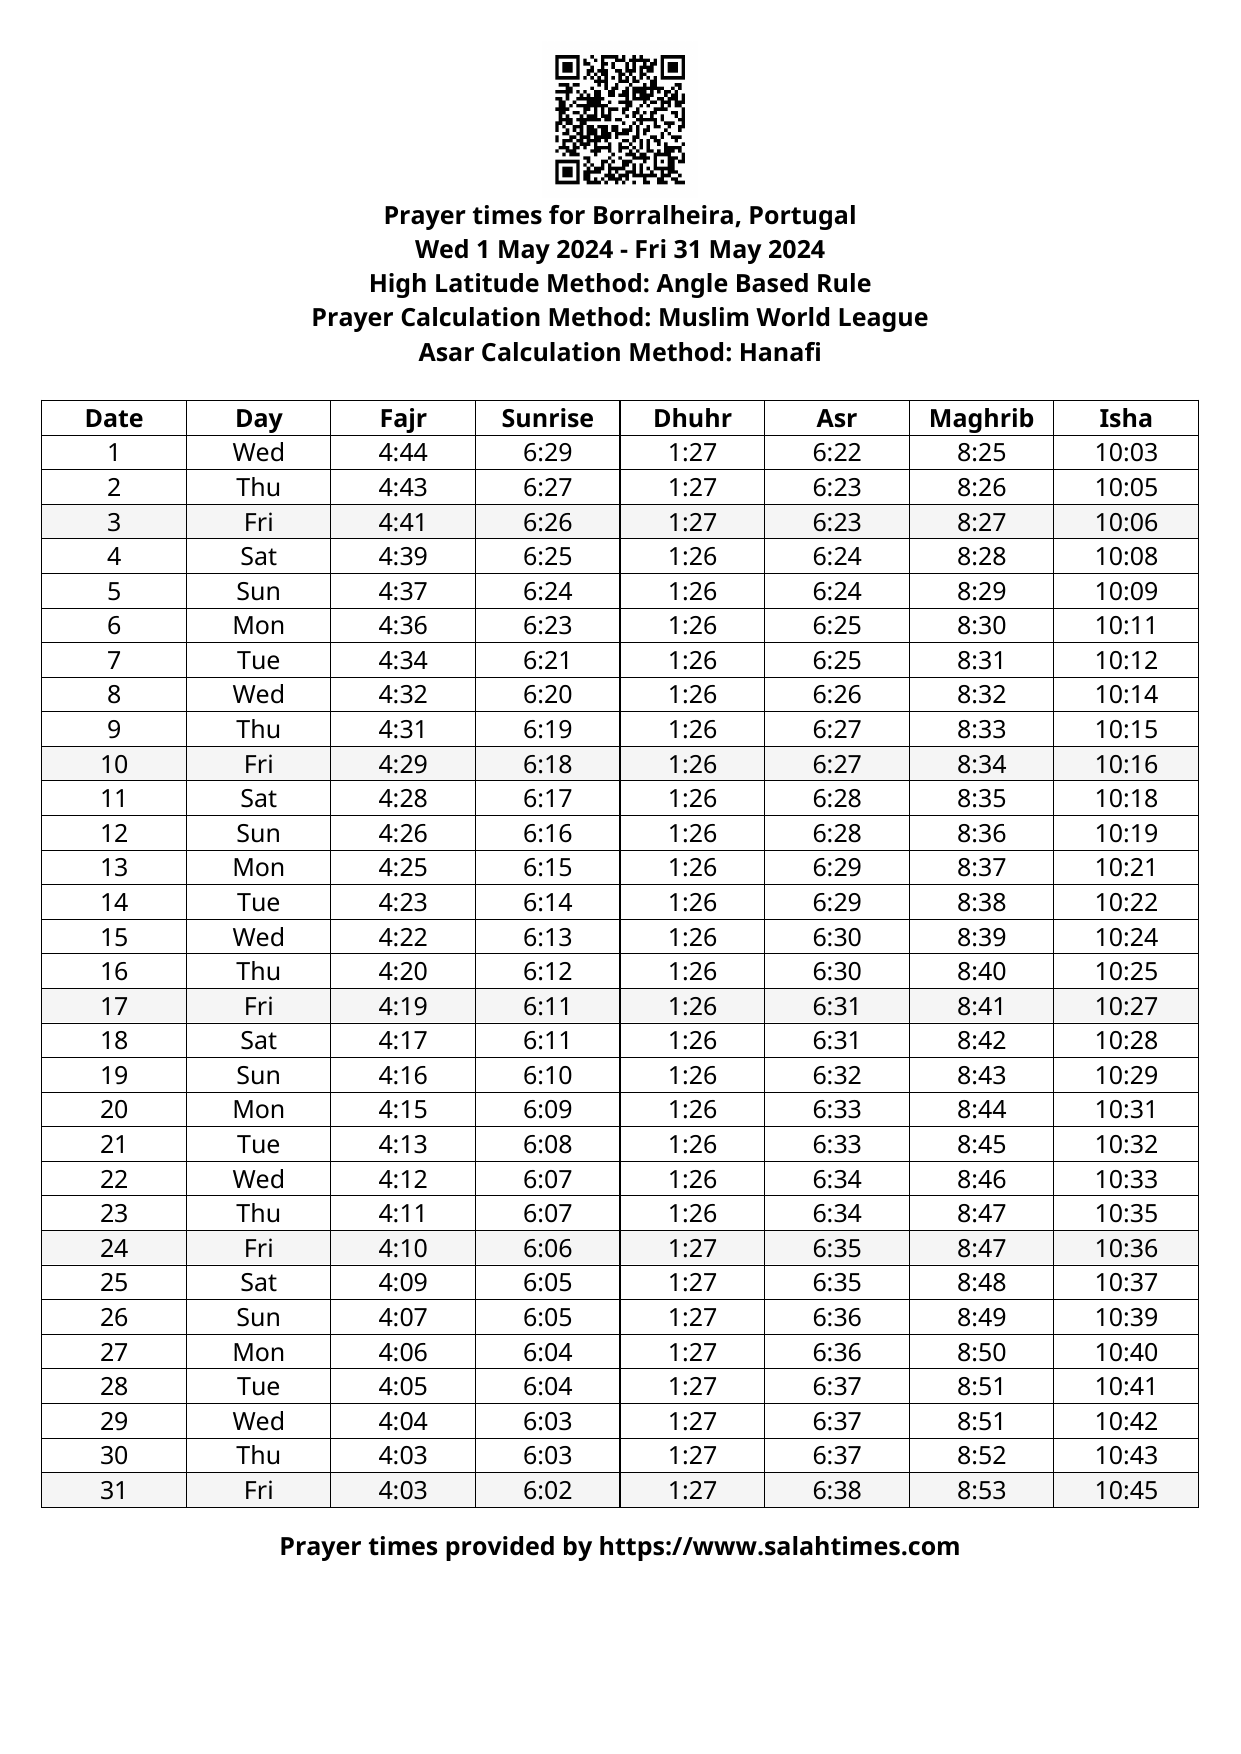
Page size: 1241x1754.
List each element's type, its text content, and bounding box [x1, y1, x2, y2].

table_cell 9 [42, 712, 186, 746]
table_cell 8:49 [910, 1300, 1053, 1334]
table_cell 10:42 [1054, 1404, 1198, 1437]
table_cell 1:26 [621, 851, 764, 884]
table_cell Wed [187, 678, 330, 711]
table_cell 6:31 [765, 989, 909, 1022]
table_cell 30 [42, 1439, 186, 1472]
table_cell 4:06 [331, 1335, 475, 1368]
table_cell 8:50 [910, 1335, 1053, 1368]
table_cell 6:32 [765, 1058, 909, 1092]
table_cell 1:27 [621, 1335, 764, 1368]
table_cell 17 [42, 989, 186, 1022]
table_cell 6:08 [476, 1127, 619, 1161]
table_cell Mon [187, 1335, 330, 1368]
table_cell 10:14 [1054, 678, 1198, 711]
table_cell 1:27 [621, 505, 764, 538]
table_cell 6:30 [765, 954, 909, 988]
table_cell 6:16 [476, 816, 619, 849]
table_cell 6:37 [765, 1439, 909, 1472]
table_cell 10:36 [1054, 1231, 1198, 1264]
table_cell 4:07 [331, 1300, 475, 1334]
table_cell 1:26 [621, 781, 764, 815]
table_cell 1:26 [621, 1024, 764, 1057]
table_cell Wed [187, 1404, 330, 1437]
table_cell 6:24 [765, 539, 909, 573]
table_cell 8:52 [910, 1439, 1053, 1472]
table_cell 10:11 [1054, 609, 1198, 642]
table_cell 1:26 [621, 747, 764, 780]
table_cell 6:19 [476, 712, 619, 746]
table_cell 6:34 [765, 1196, 909, 1230]
table_cell 1:26 [621, 1196, 764, 1230]
table_cell 10:05 [1054, 470, 1198, 504]
table_cell 4:32 [331, 678, 475, 711]
table_cell 10:40 [1054, 1335, 1198, 1368]
table_cell 6:25 [765, 643, 909, 677]
table_cell Fri [187, 747, 330, 780]
table_cell 1:26 [621, 609, 764, 642]
table_cell 6:07 [476, 1162, 619, 1195]
table_cell 1:27 [621, 436, 764, 469]
table_cell Sat [187, 539, 330, 573]
table_cell Tue [187, 1127, 330, 1161]
table_cell 6:25 [765, 609, 909, 642]
table_cell 1:27 [621, 1369, 764, 1403]
table_cell 6:18 [476, 747, 619, 780]
table_cell Mon [187, 851, 330, 884]
table_cell 27 [42, 1335, 186, 1368]
table_cell 1:26 [621, 816, 764, 849]
table_cell 6:38 [765, 1473, 909, 1507]
table_cell 4:16 [331, 1058, 475, 1092]
table_cell 6:36 [765, 1335, 909, 1368]
table_cell 4:09 [331, 1266, 475, 1299]
table_cell Sun [187, 1300, 330, 1334]
table_cell 8:43 [910, 1058, 1053, 1092]
table_cell 5 [42, 574, 186, 607]
table_cell Fri [187, 1231, 330, 1264]
table_cell 6:29 [765, 885, 909, 919]
table_cell 6:28 [765, 816, 909, 849]
table_cell 8:44 [910, 1093, 1053, 1126]
table_cell 4:43 [331, 470, 475, 504]
table_cell 1:27 [621, 1231, 764, 1264]
table_cell Thu [187, 1439, 330, 1472]
table_cell 1:26 [621, 712, 764, 746]
table_cell 8:38 [910, 885, 1053, 919]
table_cell 10:33 [1054, 1162, 1198, 1195]
table_cell 10 [42, 747, 186, 780]
table_cell 8:42 [910, 1024, 1053, 1057]
table_cell Sat [187, 1024, 330, 1057]
table_cell 6:07 [476, 1196, 619, 1230]
table_cell 3 [42, 505, 186, 538]
table_cell 25 [42, 1266, 186, 1299]
table_cell 10:27 [1054, 989, 1198, 1022]
table_header Sunrise [476, 401, 619, 434]
table_cell 6:03 [476, 1404, 619, 1437]
table_cell 6:17 [476, 781, 619, 815]
table_cell 6:36 [765, 1300, 909, 1334]
table_cell 6:02 [476, 1473, 619, 1507]
table_cell 8:41 [910, 989, 1053, 1022]
table_cell 4:17 [331, 1024, 475, 1057]
table_cell 10:18 [1054, 781, 1198, 815]
table_cell 6:11 [476, 989, 619, 1022]
table_cell 8:51 [910, 1369, 1053, 1403]
table_cell 6:30 [765, 920, 909, 953]
table_cell Thu [187, 712, 330, 746]
table_cell 6:34 [765, 1162, 909, 1195]
picture [542, 41, 699, 198]
text Prayer Calculation Method: Muslim World League [42, 300, 1198, 334]
table_cell 8:36 [910, 816, 1053, 849]
table_cell 4:05 [331, 1369, 475, 1403]
table_cell 8:47 [910, 1196, 1053, 1230]
table_cell 6:26 [476, 505, 619, 538]
table_cell 10:32 [1054, 1127, 1198, 1161]
table_cell 29 [42, 1404, 186, 1437]
table_cell 8:27 [910, 505, 1053, 538]
table_cell Thu [187, 954, 330, 988]
table_cell 1:26 [621, 1162, 764, 1195]
table_cell 1 [42, 436, 186, 469]
table_cell 6:25 [476, 539, 619, 573]
table_cell 8:40 [910, 954, 1053, 988]
table_cell 1:27 [621, 470, 764, 504]
table_cell 15 [42, 920, 186, 953]
table_cell 4:36 [331, 609, 475, 642]
table_cell Sun [187, 1058, 330, 1092]
table_cell 4:37 [331, 574, 475, 607]
text Asar Calculation Method: Hanafi [42, 334, 1198, 368]
table_header Asr [765, 401, 909, 434]
table_cell 6:23 [765, 505, 909, 538]
table_cell 6:06 [476, 1231, 619, 1264]
table_cell 2 [42, 470, 186, 504]
table_cell 10:29 [1054, 1058, 1198, 1092]
table_cell 4:15 [331, 1093, 475, 1126]
table_cell 10:37 [1054, 1266, 1198, 1299]
table_cell 19 [42, 1058, 186, 1092]
table_cell Thu [187, 1196, 330, 1230]
table_cell 10:21 [1054, 851, 1198, 884]
table_cell 1:27 [621, 1300, 764, 1334]
table_cell 10:28 [1054, 1024, 1198, 1057]
table_cell 10:31 [1054, 1093, 1198, 1126]
table_cell 6:24 [476, 574, 619, 607]
table_cell 1:26 [621, 678, 764, 711]
table_cell 8:51 [910, 1404, 1053, 1437]
table_cell 4:19 [331, 989, 475, 1022]
table_cell 6:21 [476, 643, 619, 677]
table_cell 1:27 [621, 1473, 764, 1507]
table_cell 4:39 [331, 539, 475, 573]
table_cell 4:26 [331, 816, 475, 849]
table_cell 4:11 [331, 1196, 475, 1230]
table_cell 4:12 [331, 1162, 475, 1195]
table_cell 8:39 [910, 920, 1053, 953]
table_cell Wed [187, 1162, 330, 1195]
table_cell 4:34 [331, 643, 475, 677]
table_cell 6:37 [765, 1404, 909, 1437]
table_cell 1:26 [621, 1058, 764, 1092]
table_cell 10:19 [1054, 816, 1198, 849]
table_cell 10:08 [1054, 539, 1198, 573]
table_header Maghrib [910, 401, 1053, 434]
table_cell 26 [42, 1300, 186, 1334]
table_cell 1:27 [621, 1266, 764, 1299]
table_cell 6:35 [765, 1231, 909, 1264]
table_cell 8:48 [910, 1266, 1053, 1299]
table_cell 1:27 [621, 1439, 764, 1472]
table_cell 6:37 [765, 1369, 909, 1403]
table_cell 10:15 [1054, 712, 1198, 746]
text Wed 1 May 2024 - Fri 31 May 2024 [42, 232, 1198, 266]
table_cell 1:26 [621, 643, 764, 677]
table_cell 6:35 [765, 1266, 909, 1299]
table_cell 11 [42, 781, 186, 815]
table_cell 10:22 [1054, 885, 1198, 919]
table_cell 4:41 [331, 505, 475, 538]
table_cell 8 [42, 678, 186, 711]
table_cell 31 [42, 1473, 186, 1507]
table_cell 6:29 [765, 851, 909, 884]
table_cell Sun [187, 574, 330, 607]
table_cell 6 [42, 609, 186, 642]
table_cell Sun [187, 816, 330, 849]
table_cell Tue [187, 1369, 330, 1403]
table_cell Fri [187, 505, 330, 538]
table_cell 1:26 [621, 954, 764, 988]
table_cell 1:26 [621, 920, 764, 953]
table_cell 22 [42, 1162, 186, 1195]
table_cell 10:09 [1054, 574, 1198, 607]
table_cell Wed [187, 436, 330, 469]
table_cell 8:45 [910, 1127, 1053, 1161]
table_cell 10:41 [1054, 1369, 1198, 1403]
table_cell 10:35 [1054, 1196, 1198, 1230]
table_cell 4:22 [331, 920, 475, 953]
table_cell 10:39 [1054, 1300, 1198, 1334]
table_cell 10:12 [1054, 643, 1198, 677]
table_cell 10:06 [1054, 505, 1198, 538]
table_cell Wed [187, 920, 330, 953]
table_cell 10:16 [1054, 747, 1198, 780]
table_cell 4:04 [331, 1404, 475, 1437]
table_cell 6:03 [476, 1439, 619, 1472]
table_cell Thu [187, 470, 330, 504]
table_cell 8:34 [910, 747, 1053, 780]
table_cell 10:03 [1054, 436, 1198, 469]
table_cell 8:33 [910, 712, 1053, 746]
table_cell 24 [42, 1231, 186, 1264]
table_cell 18 [42, 1024, 186, 1057]
table_cell 1:27 [621, 1404, 764, 1437]
table_cell 4:03 [331, 1439, 475, 1472]
table_cell 6:28 [765, 781, 909, 815]
table_cell 7 [42, 643, 186, 677]
table_cell 6:23 [765, 470, 909, 504]
table_cell Fri [187, 989, 330, 1022]
table_cell 4:31 [331, 712, 475, 746]
table_cell 12 [42, 816, 186, 849]
table_cell 1:26 [621, 1093, 764, 1126]
table_cell 8:31 [910, 643, 1053, 677]
table_cell 8:32 [910, 678, 1053, 711]
table_cell 4:28 [331, 781, 475, 815]
table_cell 6:14 [476, 885, 619, 919]
table_cell 6:29 [476, 436, 619, 469]
table_cell 6:15 [476, 851, 619, 884]
table_cell 6:31 [765, 1024, 909, 1057]
table_cell 6:05 [476, 1266, 619, 1299]
table_cell 8:25 [910, 436, 1053, 469]
table_cell 6:24 [765, 574, 909, 607]
table_cell 10:24 [1054, 920, 1198, 953]
table_cell 4:10 [331, 1231, 475, 1264]
table_cell 6:27 [765, 712, 909, 746]
table_cell 1:26 [621, 574, 764, 607]
table_cell 21 [42, 1127, 186, 1161]
table_cell 4:03 [331, 1473, 475, 1507]
table_cell 10:45 [1054, 1473, 1198, 1507]
text Prayer times provided by https://www.salahtimes.com [42, 1528, 1198, 1563]
table_cell 6:04 [476, 1369, 619, 1403]
table_cell 6:27 [765, 747, 909, 780]
table_cell 28 [42, 1369, 186, 1403]
table_cell 1:26 [621, 1127, 764, 1161]
table_cell Tue [187, 885, 330, 919]
table_header Fajr [331, 401, 475, 434]
table_cell 8:28 [910, 539, 1053, 573]
text High Latitude Method: Angle Based Rule [42, 266, 1198, 300]
table_cell 6:22 [765, 436, 909, 469]
table_cell 10:43 [1054, 1439, 1198, 1472]
table_cell 8:53 [910, 1473, 1053, 1507]
table_cell 6:04 [476, 1335, 619, 1368]
table_cell 6:11 [476, 1024, 619, 1057]
table_cell 10:25 [1054, 954, 1198, 988]
table_cell 4:29 [331, 747, 475, 780]
table_cell Mon [187, 609, 330, 642]
table_cell 8:26 [910, 470, 1053, 504]
table_cell 6:09 [476, 1093, 619, 1126]
table_header Day [187, 401, 330, 434]
table_cell Tue [187, 643, 330, 677]
table_cell Mon [187, 1093, 330, 1126]
table_cell 8:30 [910, 609, 1053, 642]
table_cell 6:20 [476, 678, 619, 711]
table_cell 1:26 [621, 539, 764, 573]
table_cell 4:20 [331, 954, 475, 988]
table_cell 6:12 [476, 954, 619, 988]
table_cell 6:27 [476, 470, 619, 504]
table_cell 23 [42, 1196, 186, 1230]
table_cell 6:26 [765, 678, 909, 711]
table_cell 4 [42, 539, 186, 573]
table_cell 6:33 [765, 1127, 909, 1161]
table_cell 8:29 [910, 574, 1053, 607]
table_cell 8:35 [910, 781, 1053, 815]
table_header Isha [1054, 401, 1198, 434]
table_cell 6:13 [476, 920, 619, 953]
table_cell 4:44 [331, 436, 475, 469]
table_cell 1:26 [621, 885, 764, 919]
table_cell Sat [187, 1266, 330, 1299]
table_cell 13 [42, 851, 186, 884]
table_cell 8:46 [910, 1162, 1053, 1195]
table_cell 8:37 [910, 851, 1053, 884]
table_cell 1:26 [621, 989, 764, 1022]
table_cell 6:10 [476, 1058, 619, 1092]
table_cell Fri [187, 1473, 330, 1507]
table_header Date [42, 401, 186, 434]
table_cell 4:13 [331, 1127, 475, 1161]
table_cell 20 [42, 1093, 186, 1126]
table_cell 4:23 [331, 885, 475, 919]
table_cell 14 [42, 885, 186, 919]
table_cell 16 [42, 954, 186, 988]
table_cell 4:25 [331, 851, 475, 884]
text Prayer times for Borralheira, Portugal [42, 198, 1198, 232]
table_cell Sat [187, 781, 330, 815]
table_cell 8:47 [910, 1231, 1053, 1264]
table_cell 6:33 [765, 1093, 909, 1126]
table_cell 6:23 [476, 609, 619, 642]
table_cell 6:05 [476, 1300, 619, 1334]
table_header Dhuhr [621, 401, 764, 434]
